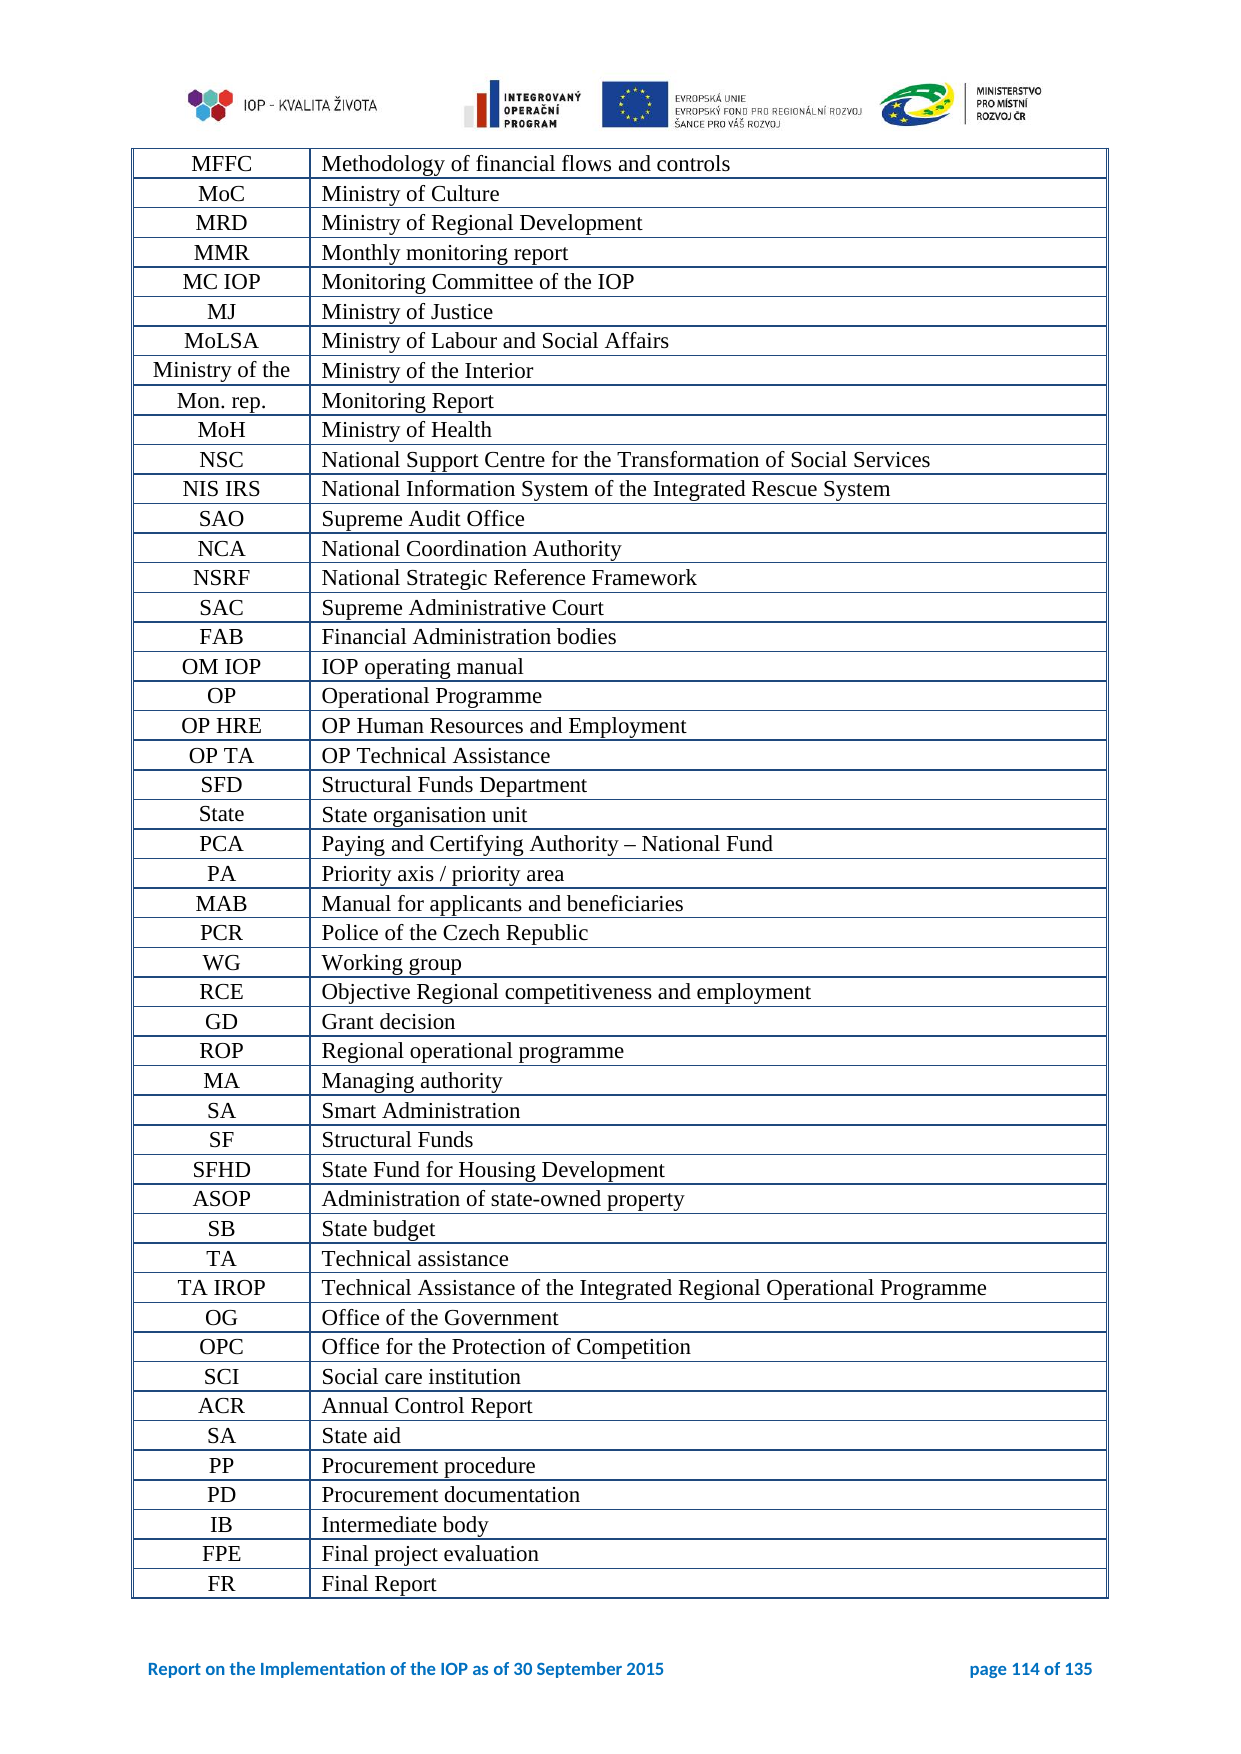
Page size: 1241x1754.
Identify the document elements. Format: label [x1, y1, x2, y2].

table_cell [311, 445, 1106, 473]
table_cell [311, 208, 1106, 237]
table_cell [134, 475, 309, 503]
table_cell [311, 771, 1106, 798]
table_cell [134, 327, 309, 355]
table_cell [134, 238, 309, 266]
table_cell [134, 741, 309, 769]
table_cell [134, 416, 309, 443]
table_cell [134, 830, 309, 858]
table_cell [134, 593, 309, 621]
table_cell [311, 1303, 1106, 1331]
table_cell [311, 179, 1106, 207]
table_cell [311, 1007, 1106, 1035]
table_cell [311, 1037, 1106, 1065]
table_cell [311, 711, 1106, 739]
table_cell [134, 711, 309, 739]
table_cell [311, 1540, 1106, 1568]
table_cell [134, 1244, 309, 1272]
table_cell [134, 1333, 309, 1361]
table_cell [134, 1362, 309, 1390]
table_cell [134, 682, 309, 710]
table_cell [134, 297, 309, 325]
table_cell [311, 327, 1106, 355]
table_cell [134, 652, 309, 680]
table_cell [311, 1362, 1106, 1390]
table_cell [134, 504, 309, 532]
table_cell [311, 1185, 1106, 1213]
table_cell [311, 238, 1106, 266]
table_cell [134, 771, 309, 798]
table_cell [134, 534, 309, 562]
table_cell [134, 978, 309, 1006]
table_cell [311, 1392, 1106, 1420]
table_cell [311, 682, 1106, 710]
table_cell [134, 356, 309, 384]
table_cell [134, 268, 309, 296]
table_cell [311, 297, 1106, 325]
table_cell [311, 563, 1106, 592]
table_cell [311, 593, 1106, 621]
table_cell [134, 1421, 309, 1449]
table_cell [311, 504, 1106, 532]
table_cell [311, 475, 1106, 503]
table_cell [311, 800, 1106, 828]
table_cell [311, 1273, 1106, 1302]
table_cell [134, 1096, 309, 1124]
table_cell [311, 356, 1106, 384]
picture [172, 70, 1068, 137]
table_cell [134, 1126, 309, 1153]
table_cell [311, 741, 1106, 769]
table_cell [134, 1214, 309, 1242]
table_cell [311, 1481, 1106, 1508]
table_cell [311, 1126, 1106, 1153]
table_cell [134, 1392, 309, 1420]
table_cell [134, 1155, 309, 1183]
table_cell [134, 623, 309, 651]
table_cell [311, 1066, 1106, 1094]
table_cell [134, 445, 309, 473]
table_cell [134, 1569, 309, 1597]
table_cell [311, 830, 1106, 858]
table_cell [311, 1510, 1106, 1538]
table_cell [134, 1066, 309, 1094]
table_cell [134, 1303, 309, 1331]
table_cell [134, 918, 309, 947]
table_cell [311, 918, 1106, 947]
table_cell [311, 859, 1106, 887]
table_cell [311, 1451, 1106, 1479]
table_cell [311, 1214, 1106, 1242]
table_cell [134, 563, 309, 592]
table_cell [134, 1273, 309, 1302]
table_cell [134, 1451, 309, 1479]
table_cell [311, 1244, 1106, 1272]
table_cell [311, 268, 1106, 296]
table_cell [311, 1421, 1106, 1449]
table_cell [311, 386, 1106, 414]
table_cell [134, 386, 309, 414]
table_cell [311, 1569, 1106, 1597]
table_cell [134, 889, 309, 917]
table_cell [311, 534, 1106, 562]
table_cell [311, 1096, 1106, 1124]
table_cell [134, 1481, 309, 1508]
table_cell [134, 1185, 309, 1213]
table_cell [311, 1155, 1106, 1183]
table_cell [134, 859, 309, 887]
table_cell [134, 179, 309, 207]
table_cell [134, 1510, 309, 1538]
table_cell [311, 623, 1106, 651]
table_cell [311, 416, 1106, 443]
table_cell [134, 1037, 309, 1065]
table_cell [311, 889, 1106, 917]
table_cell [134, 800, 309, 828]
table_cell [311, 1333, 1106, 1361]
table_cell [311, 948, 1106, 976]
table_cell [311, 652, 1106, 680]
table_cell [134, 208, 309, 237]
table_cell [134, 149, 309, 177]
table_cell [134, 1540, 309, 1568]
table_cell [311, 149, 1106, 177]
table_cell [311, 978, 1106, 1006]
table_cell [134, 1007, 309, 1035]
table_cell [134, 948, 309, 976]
